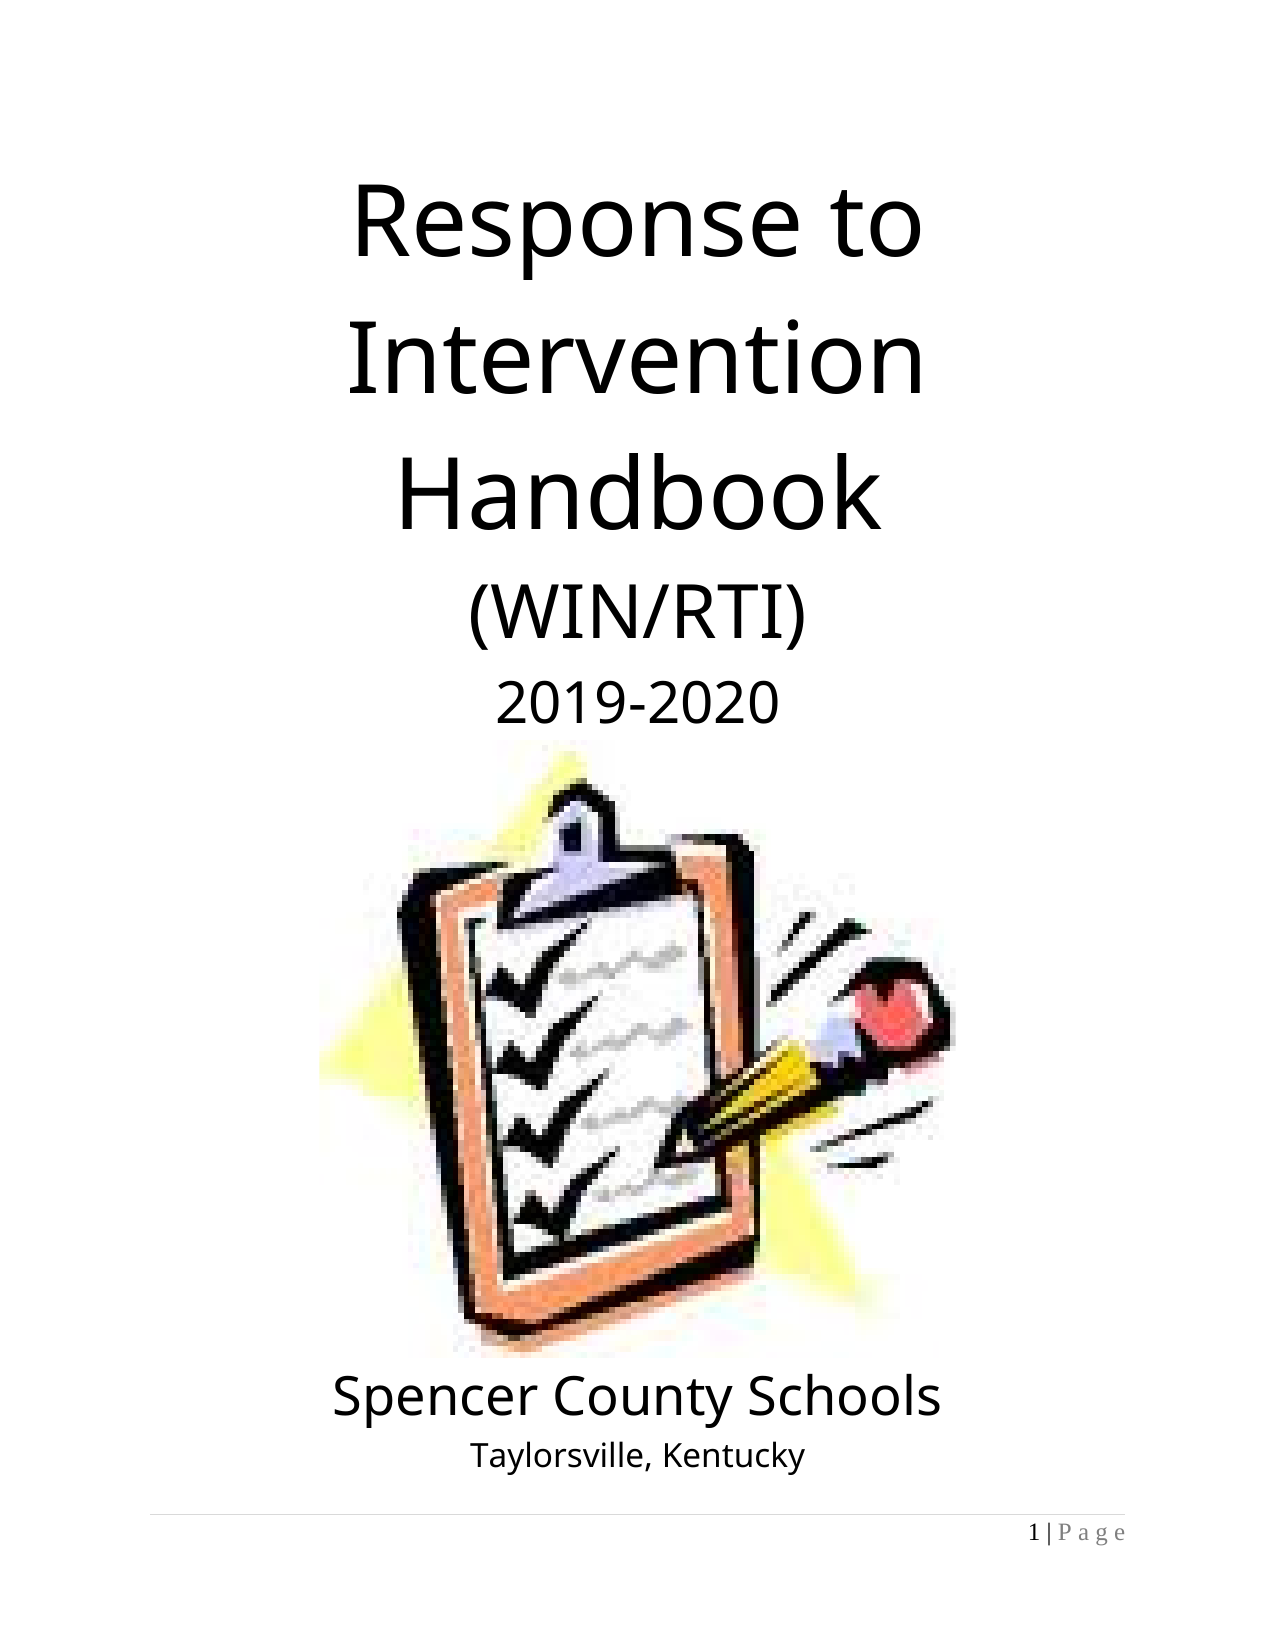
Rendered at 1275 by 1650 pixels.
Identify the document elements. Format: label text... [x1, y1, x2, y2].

picture [319, 740, 956, 1358]
text (WIN/RTI) [150, 559, 1125, 661]
text Response to Intervention Handbook [150, 150, 1125, 559]
text Spencer County Schools [150, 1358, 1125, 1432]
text 2019-2020 [150, 661, 1125, 740]
text Taylorsville, Kentucky [150, 1432, 1125, 1477]
